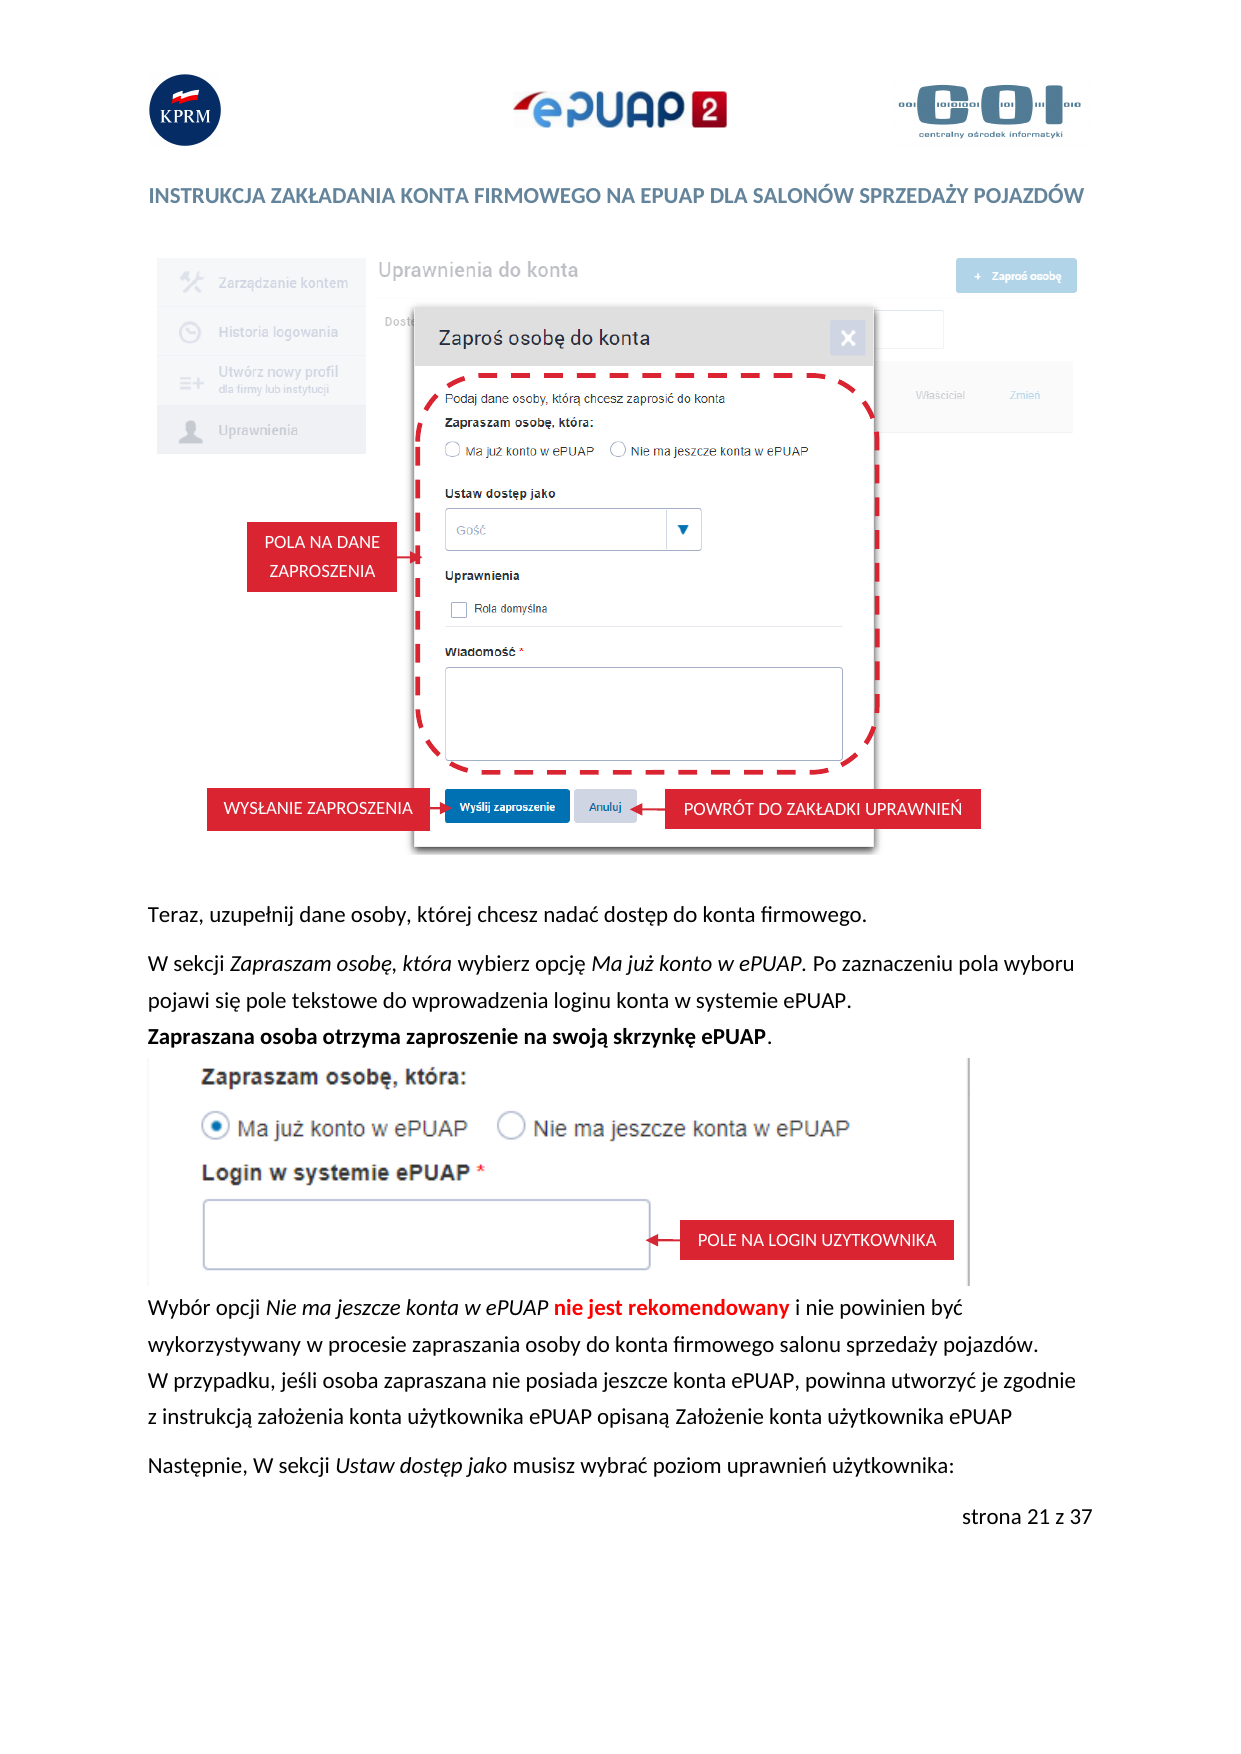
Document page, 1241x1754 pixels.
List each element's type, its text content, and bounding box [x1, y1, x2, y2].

text Następnie, W sekcji Ustaw dostęp jako musisz wybrać poziom uprawnień użytkownika: [148, 1451, 1092, 1479]
picture [148, 73, 222, 147]
picture [497, 73, 744, 147]
picture [147, 249, 1093, 855]
picture [891, 73, 1092, 148]
picture [147, 1058, 970, 1286]
text Teraz, uzupełnij dane osoby, której chcesz nadać dostęp do konta firmowego. [148, 901, 1092, 929]
text Wybór opcji Nie ma jeszcze konta w ePUAP nie jest rekomendowany i nie powinien być wykorzystywany w procesie zapraszania osoby do konta firmowego salonu sprzedaży pojazdów. W przypadku, jeśli osoba zapraszana nie posiada jeszcze konta ePUAP, powinna utworzyć je zgodnie z instrukcją założenia konta użytkownika ePUAP opisaną w rozdziale 2. [148, 1293, 1092, 1431]
